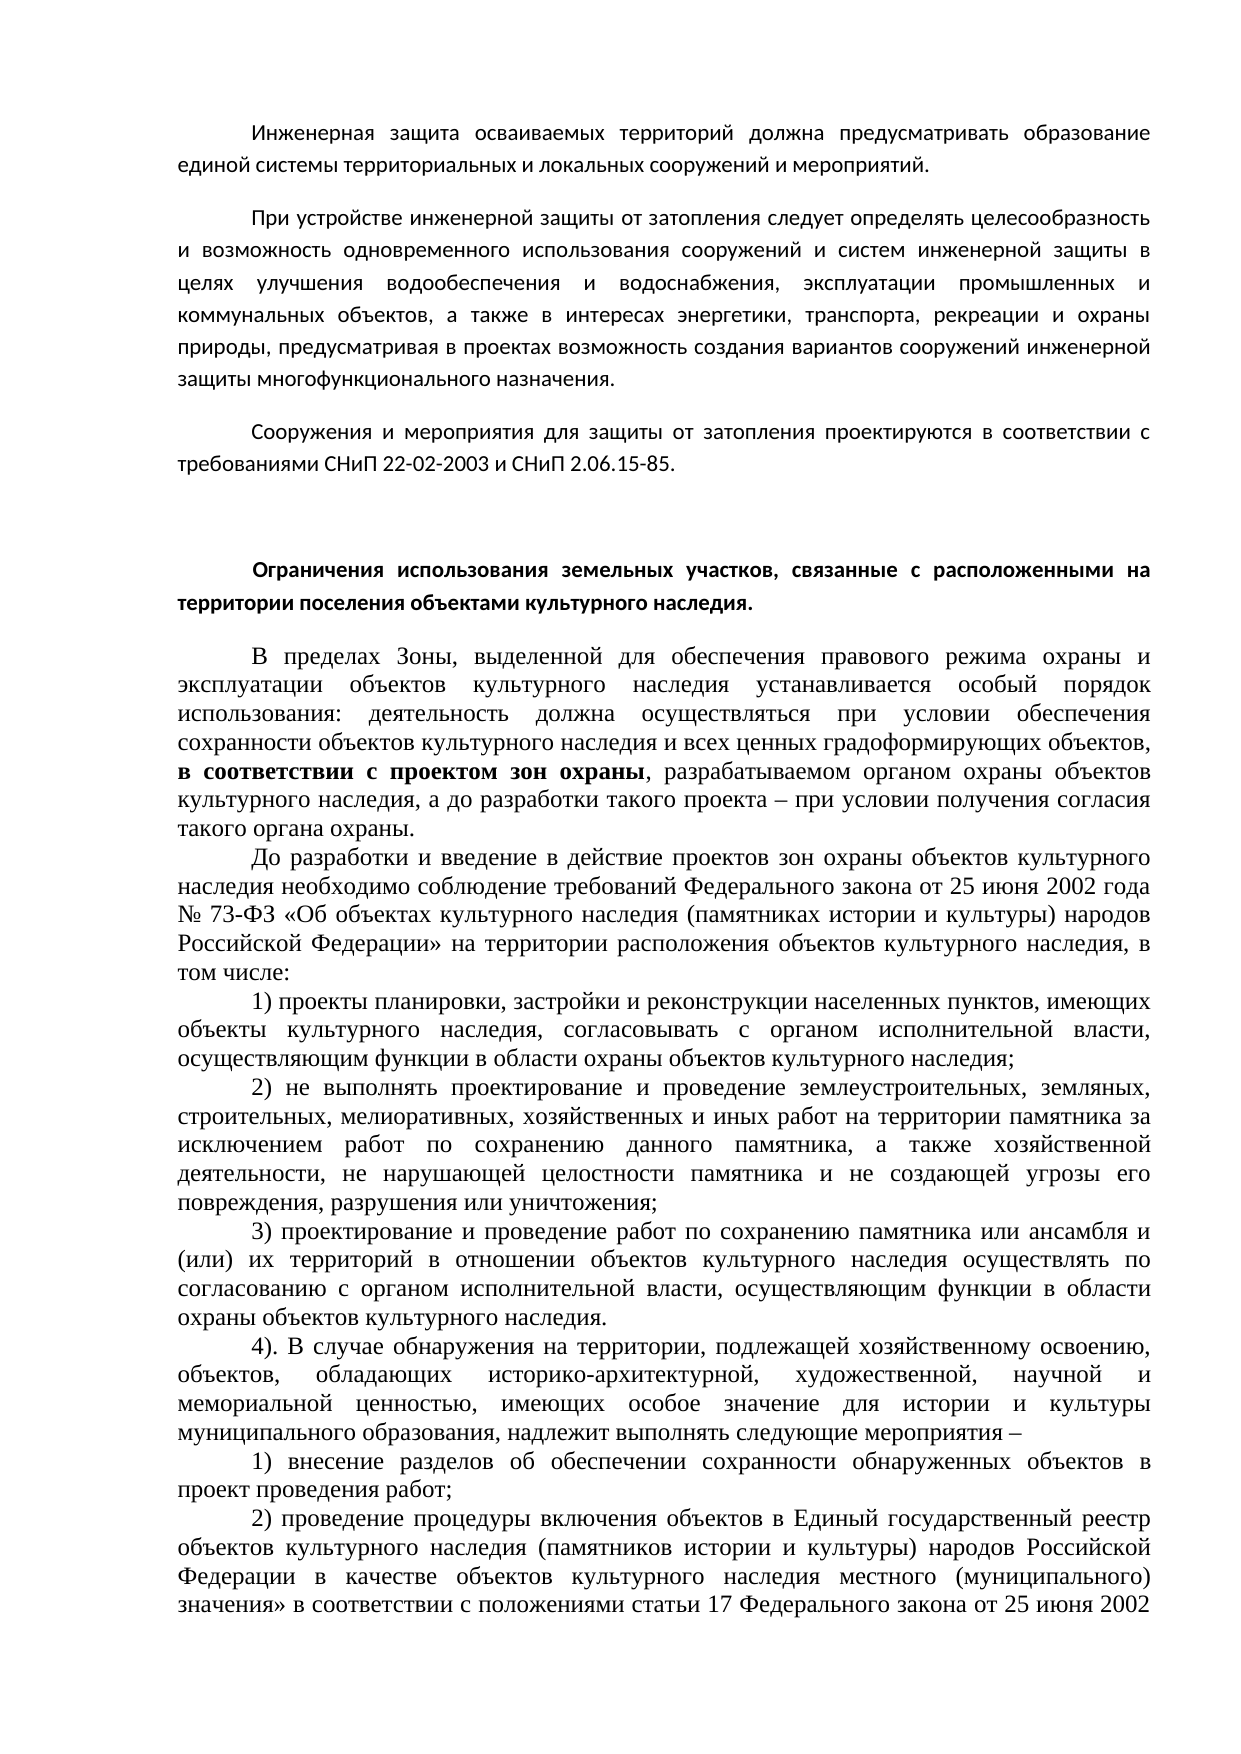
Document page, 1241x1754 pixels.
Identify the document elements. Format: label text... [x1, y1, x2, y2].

text 3) проектирование и проведение работ по сохранению памятника или ансамбля и (или) их территорий в отношении объектов культурного наследия осуществлять по согласованию с органом исполнительной власти, осуществляющим функции в области охраны объектов культурного наследия. [177, 1216, 1152, 1331]
text 2) не выполнять проектирование и проведение землеустроительных, земляных, строительных, мелиоративных, хозяйственных и иных работ на территории памятника за исключением работ по сохранению данного памятника, а также хозяйственной деятельности, не нарушающей целостности памятника и не создающей угрозы его повреждения, разрушения или уничтожения; [177, 1072, 1152, 1216]
text 1) внесение разделов об обеспечении сохранности обнаруженных объектов в проект проведения работ; [177, 1446, 1152, 1503]
text Сооружения и мероприятия для защиты от затопления проектируются в соответствии с требованиями СНиП 22-02-2003 и СНиП 2.06.15-85. [177, 417, 1152, 477]
text В пределах Зоны, выделенной для обеспечения правового режима охраны и эксплуатации объектов культурного наследия устанавливается особый порядок использования: деятельность должна осуществляться при условии обеспечения сохранности объектов культурного наследия и всех ценных градоформирующих объектов, в соответствии с проектом зон охраны, разрабатываемом органом охраны объектов культурного наследия, а до разработки такого проекта – при условии получения согласия такого органа охраны. [177, 641, 1152, 842]
text 4). В случае обнаружения на территории, подлежащей хозяйственному освоению, объектов, обладающих историко-архитектурной, художественной, научной и мемориальной ценностью, имеющих особое значение для истории и культуры муниципального образования, надлежит выполнять следующие мероприятия – [177, 1331, 1152, 1446]
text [177, 1503, 1152, 1618]
text Ограничения использования земельных участков, связанные с расположенными на территории поселения объектами культурного наследия. [177, 556, 1152, 616]
text До разработки и введение в действие проектов зон охраны объектов культурного наследия необходимо соблюдение требований Федерального закона от 25 июня 2002 года № 73-ФЗ «Об объектах культурного наследия (памятниках истории и культуры) народов Российской Федерации» на территории расположения объектов культурного наследия, в том числе: [177, 842, 1152, 986]
text При устройстве инженерной защиты от затопления следует определять целесообразность и возможность одновременного использования сооружений и систем инженерной защиты в целях улучшения водообеспечения и водоснабжения, эксплуатации промышленных и коммунальных объектов, а также в интересах энергетики, транспорта, рекреации и охраны природы, предусматривая в проектах возможность создания вариантов сооружений инженерной защиты многофункционального назначения. [177, 203, 1152, 392]
text 1) проекты планировки, застройки и реконструкции населенных пунктов, имеющих объекты культурного наследия, согласовывать с органом исполнительной власти, осуществляющим функции в области охраны объектов культурного наследия; [177, 986, 1152, 1072]
text Инженерная защита осваиваемых территорий должна предусматривать образование единой системы территориальных и локальных сооружений и мероприятий. [177, 118, 1152, 178]
